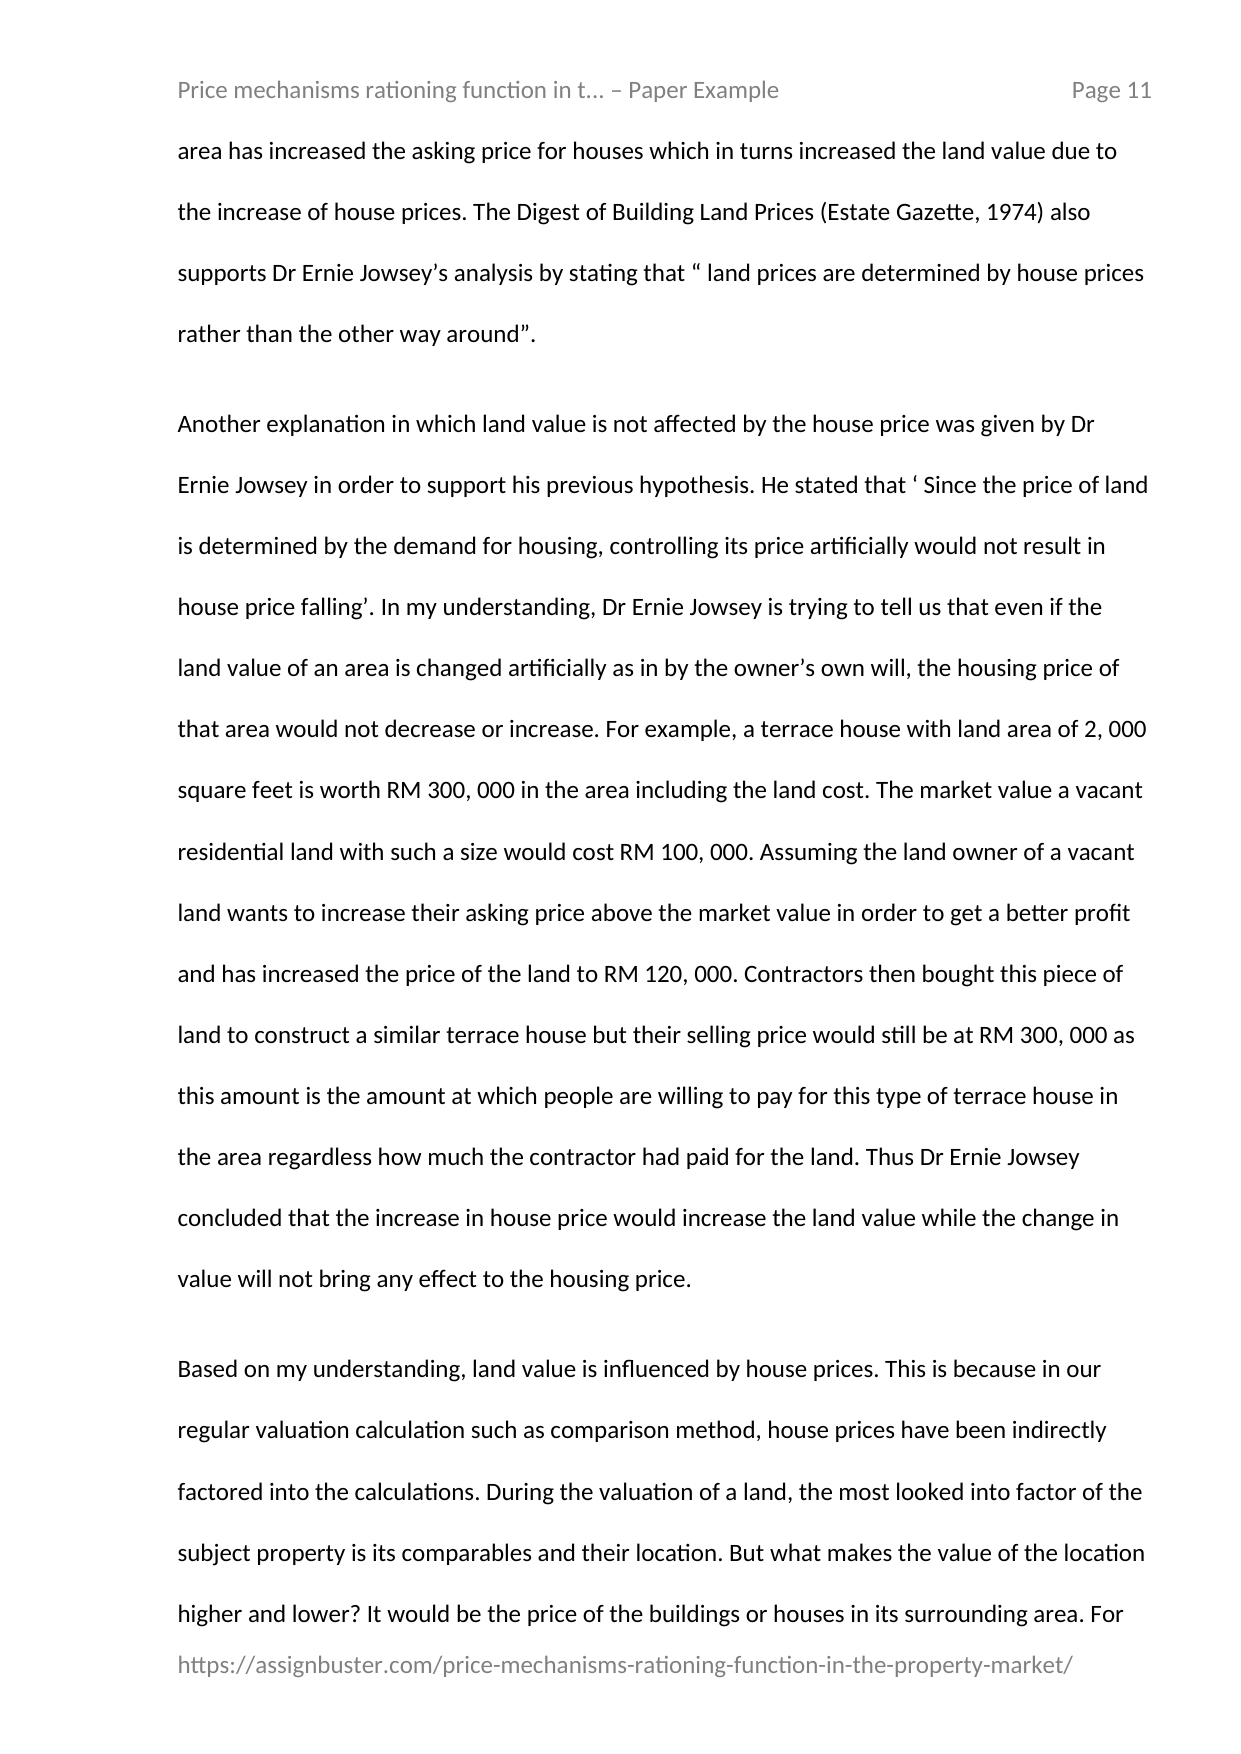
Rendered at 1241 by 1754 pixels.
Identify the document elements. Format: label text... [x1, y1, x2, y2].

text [177, 1353, 1152, 1628]
text Another explanation in which land value is not affected by the house price was given by Dr Ernie Jowsey in order to support his previous hypothesis. He stated that ‘ Since the price of land is determined by the demand for housing, controlling its price artificially would not result in house price falling’. In my understanding, Dr Ernie Jowsey is trying to tell us that even if the land value of an area is changed artificially as in by the owner’s own will, the housing price of that area would not decrease or increase. For example, a terrace house with land area of 2, 000 square feet is worth RM 300, 000 in the area including the land cost. The market value a vacant residential land with such a size would cost RM 100, 000. Assuming the land owner of a vacant land wants to increase their asking price above the market value in order to get a better profit and has increased the price of the land to RM 120, 000. Contractors then bought this piece of land to construct a similar terrace house but their selling price would still be at RM 300, 000 as this amount is the amount at which people are willing to pay for this type of terrace house in the area regardless how much the contractor had paid for the land. Thus Dr Ernie Jowsey concluded that the increase in house price would increase the land value while the change in value will not bring any effect to the housing price. [177, 408, 1152, 1293]
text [177, 135, 1152, 348]
